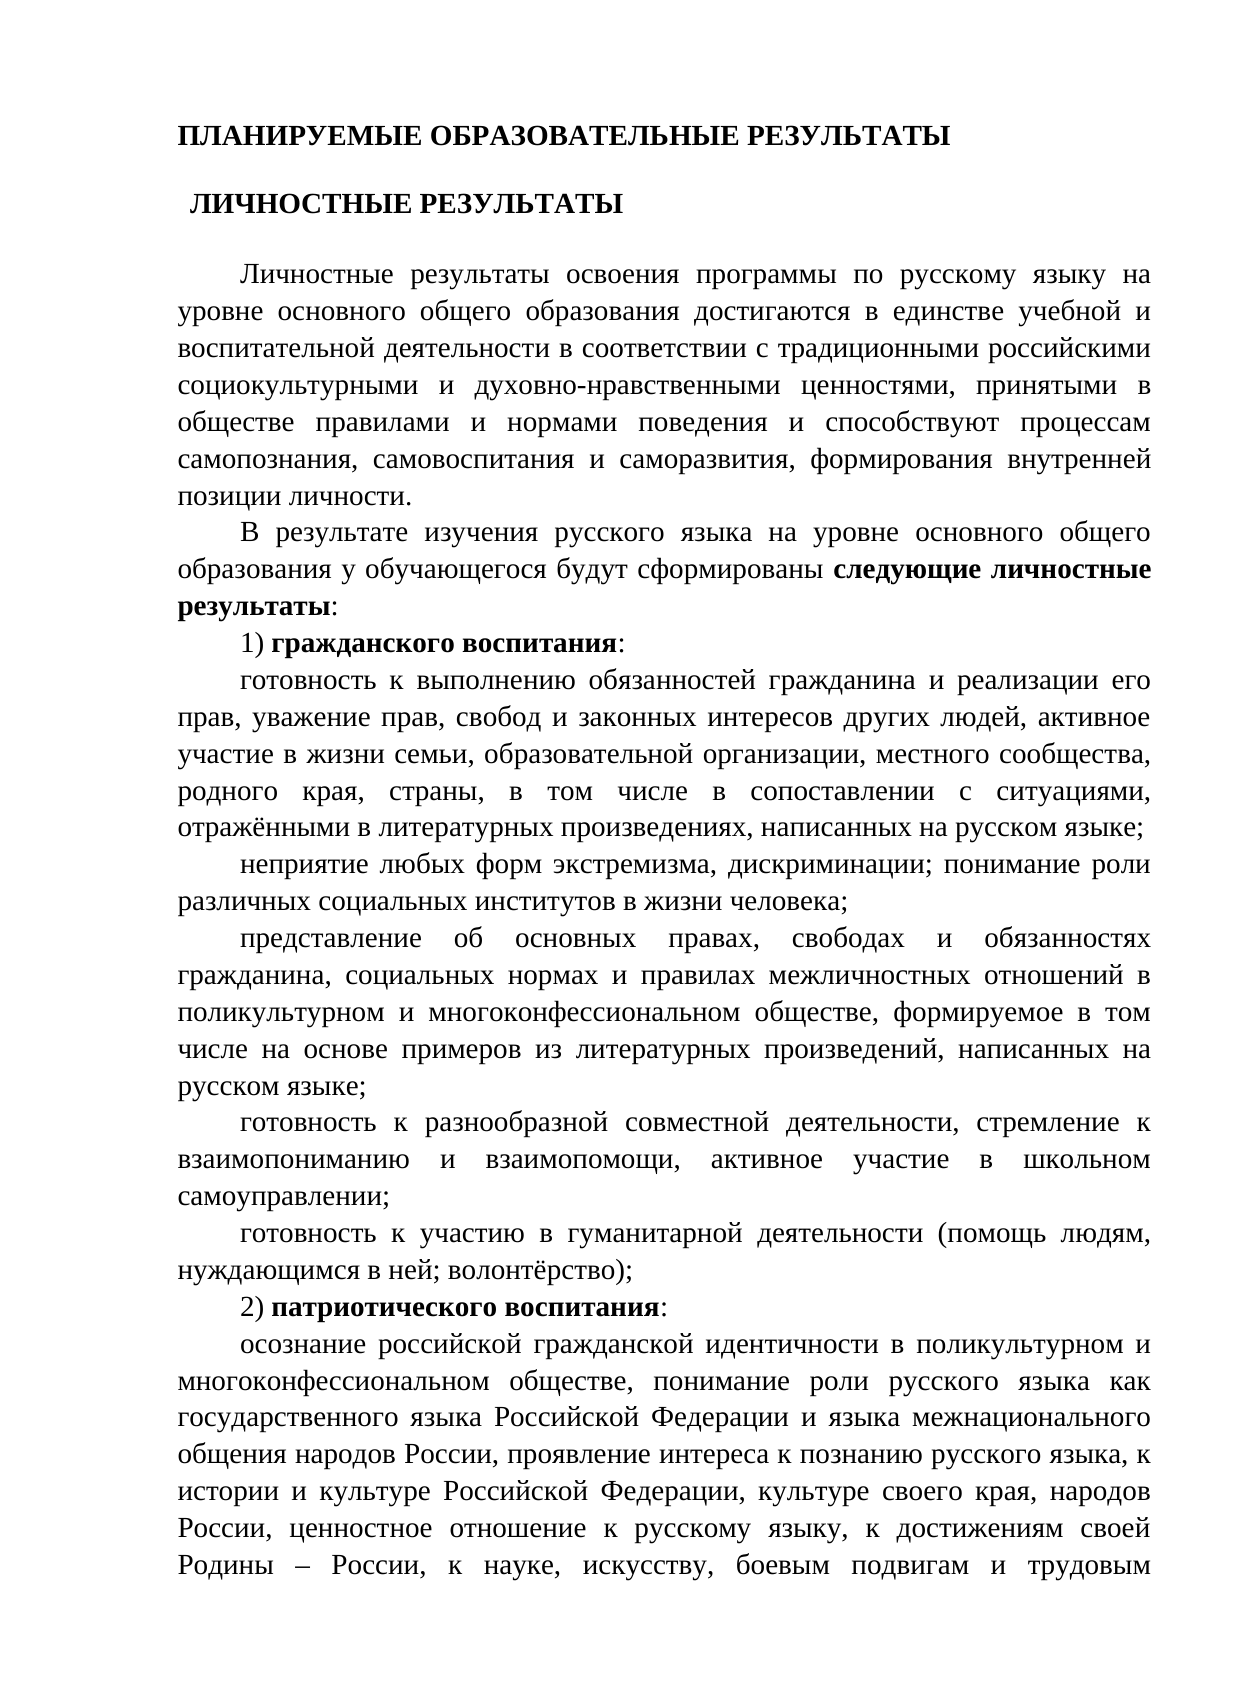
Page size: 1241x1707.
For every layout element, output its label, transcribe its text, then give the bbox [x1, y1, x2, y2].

text неприятие любых форм экстремизма, дискриминации; понимание роли различных социальных институтов в жизни человека; [177, 846, 1152, 917]
text ЛИЧНОСТНЫЕ РЕЗУЛЬТАТЫ [190, 186, 1152, 219]
text готовность к участию в гуманитарной деятельности (помощь людям, нуждающимся в ней; волонтёрство); [177, 1215, 1152, 1286]
text 1) гражданского воспитания: [177, 625, 1152, 659]
text готовность к выполнению обязанностей гражданина и реализации его прав, уважение прав, свобод и законных интересов других людей, активное участие в жизни семьи, образовательной организации, местного сообщества, родного края, страны, в том числе в сопоставлении с ситуациями, отражёнными в литературных произведениях, написанных на русском языке; [177, 662, 1152, 843]
text Личностные результаты освоения программы по русскому языку на уровне основного общего образования достигаются в единстве учебной и воспитательной деятельности в соответствии с традиционными российскими социокультурными и духовно-нравственными ценностями, принятыми в обществе правилами и нормами поведения и способствуют процессам самопознания, самовоспитания и саморазвития, формирования внутренней позиции личности. [177, 256, 1152, 511]
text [177, 1326, 1152, 1581]
text готовность к разнообразной совместной деятельности, стремление к взаимопониманию и взаимопомощи, активное участие в школьном самоуправлении; [177, 1104, 1152, 1212]
text ПЛАНИРУЕМЫЕ ОБРАЗОВАТЕЛЬНЫЕ РЕЗУЛЬТАТЫ [177, 118, 1152, 152]
text 2) патриотического воспитания: [177, 1289, 1152, 1322]
text В результате изучения русского языка на уровне основного общего образования у обучающегося будут сформированы следующие личностные результаты: [177, 514, 1152, 622]
text представление об основных правах, свободах и обязанностях гражданина, социальных нормах и правилах межличностных отношений в поликультурном и многоконфессиональном обществе, формируемое в том числе на основе примеров из литературных произведений, написанных на русском языке; [177, 920, 1152, 1101]
